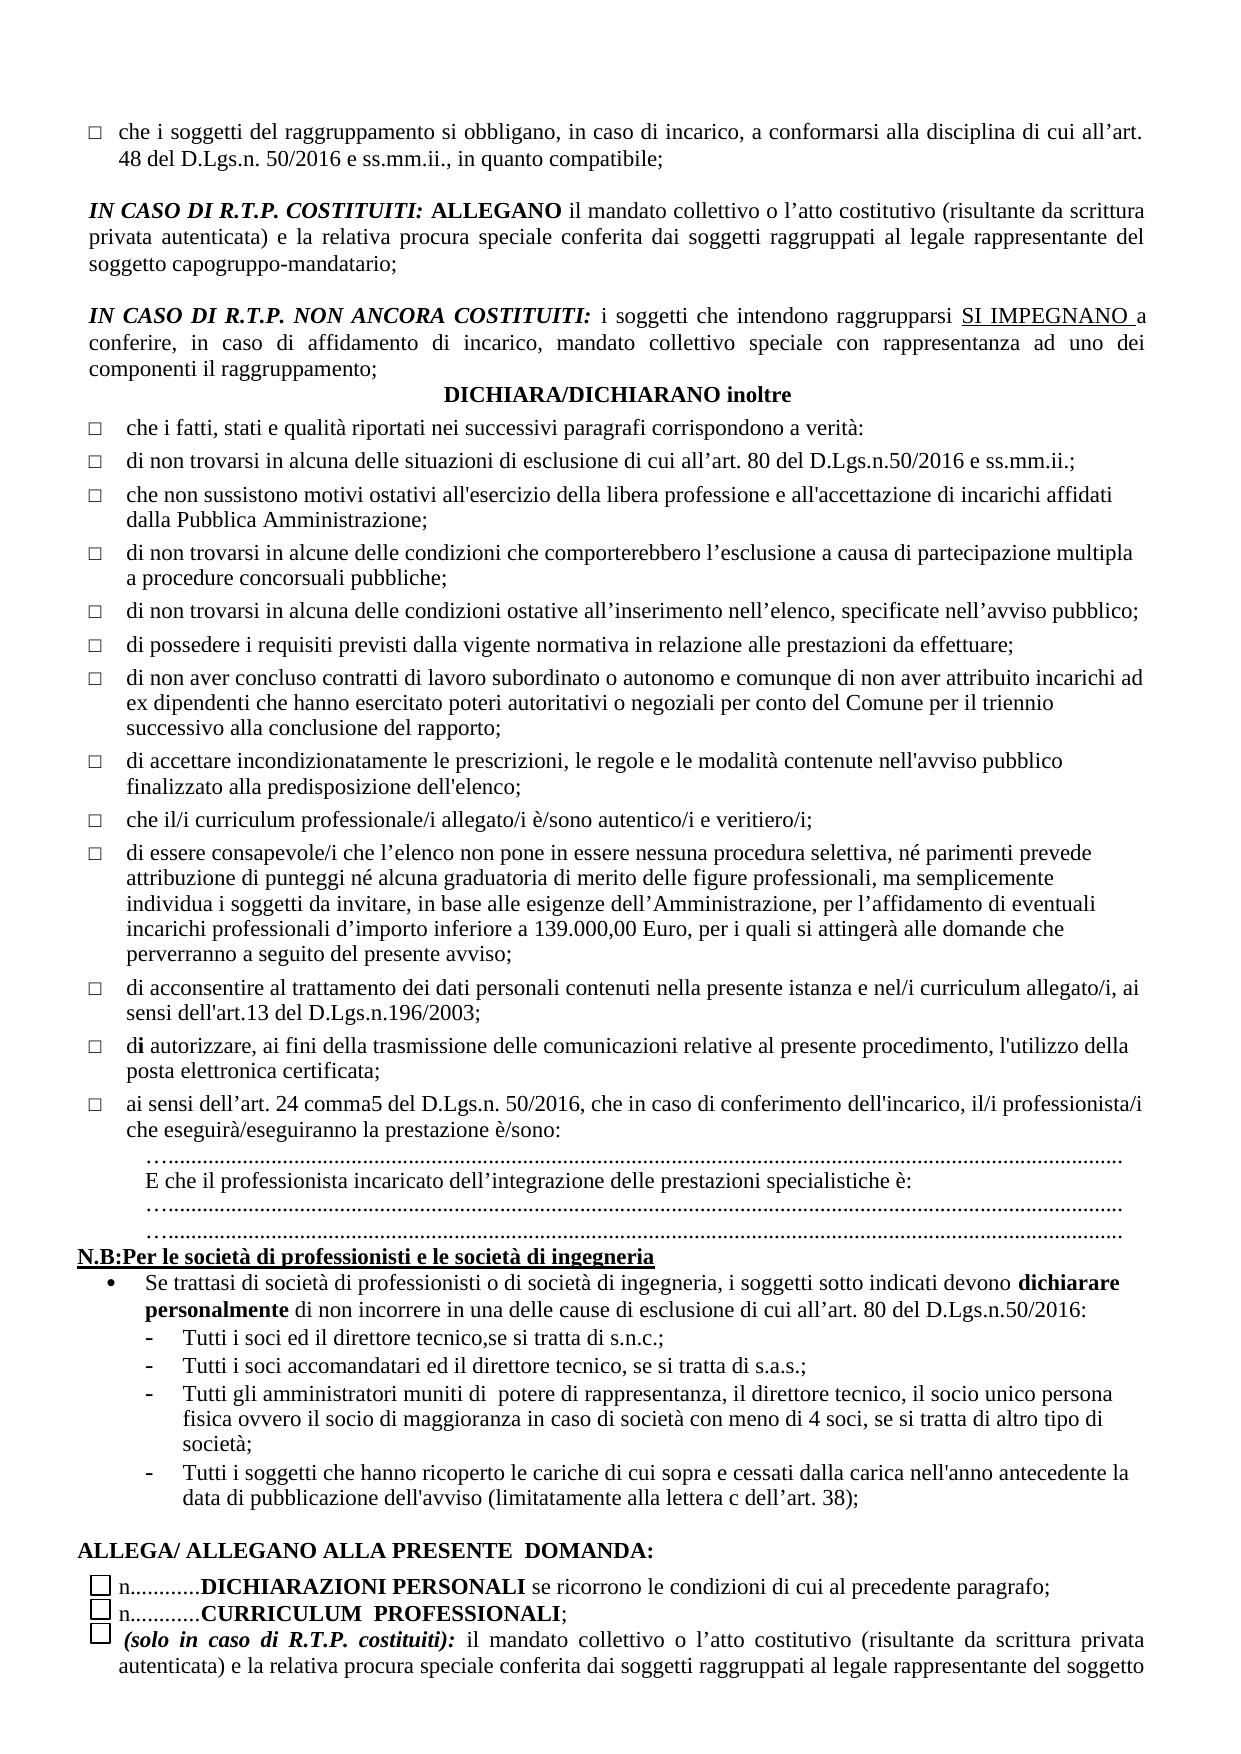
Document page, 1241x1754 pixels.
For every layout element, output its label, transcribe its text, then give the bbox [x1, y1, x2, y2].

list che il/i curriculum professionale/i allegato/i è/sono autentico/i e veritiero/i; [89, 807, 1147, 832]
list che i soggetti del raggruppamento si obbligano, in caso di incarico, a conformarsi alla disciplina di cui all’art. 48 del D.Lgs.n. 50/2016 e ss.mm.ii., in quanto compatibile; [89, 118, 1145, 171]
list Tutti i soci accomandatari ed il direttore tecnico, se si tratta di s.a.s.; [145, 1351, 1161, 1379]
text IN CASO DI R.T.P. NON ANCORA COSTITUITI: i soggetti che intendono raggrupparsi SI IMPEGNANO a conferire, in caso di affidamento di incarico, mandato collettivo speciale con rappresentanza ad uno dei componenti il raggruppamento; [89, 302, 1147, 381]
list che i fatti, stati e qualità riportati nei successivi paragrafi corrispondono a verità: [89, 416, 1147, 441]
list Tutti i soggetti che hanno ricoperto le cariche di cui sopra e cessati dalla carica nell'anno antecedente la data di pubblicazione dell'avviso (limitatamente alla lettera c dell’art. 38); [145, 1458, 1145, 1511]
text IN CASO DI R.T.P. COSTITUITI: ALLEGANO il mandato collettivo o l’atto costitutivo (risultante da scrittura privata autenticata) e la relativa procura speciale conferita dai soggetti raggruppati al legale rappresentante del soggetto capogruppo-mandatario; [89, 197, 1146, 276]
list Tutti gli amministratori muniti di potere di rappresentanza, il direttore tecnico, il socio unico persona fisica ovvero il socio di maggioranza in caso di società con meno di 4 soci, se si tratta di altro tipo di società; [145, 1379, 1146, 1457]
text E che il professionista incaricato dell’integrazione delle prestazioni specialistiche è: [145, 1169, 1161, 1193]
text n. DICHIARAZIONI PERSONALI se ricorrono le condizioni di cui al precedente paragrafo; [118, 1573, 1161, 1600]
subtitle n. CURRICULUM PROFESSIONALI; [118, 1600, 1161, 1626]
list di essere consapevole/i che l’elenco non pone in essere nessuna procedura selettiva, né parimenti prevede attribuzione di punteggi né alcuna graduatoria di merito delle figure professionali, ma semplicemente individua i soggetti da invitare, in base alle esigenze dell’Amministrazione, per l’affidamento di eventuali incarichi professionali d’importo inferiore a 139.000,00 Euro, per i quali si attingerà alle domande che perverranno a seguito del presente avviso; [89, 840, 1147, 967]
list di non aver concluso contratti di lavoro subordinato o autonomo e comunque di non aver attribuito incarichi ad ex dipendenti che hanno esercitato poteri autoritativi o negoziali per conto del Comune per il triennio successivo alla conclusione del rapporto; [89, 665, 1147, 741]
list di non trovarsi in alcuna delle situazioni di esclusione di cui all’art. 80 del D.Lgs.n.50/2016 e ss.mm.ii.; [89, 449, 1147, 474]
list Tutti i soci ed il direttore tecnico,se si tratta di s.n.c.; [145, 1323, 1161, 1351]
list che non sussistono motivi ostativi all'esercizio della libera professione e all'accettazione di incarichi affidati dalla Pubblica Amministrazione; [89, 482, 1147, 532]
list Se trattasi di società di professionisti o di società di ingegneria, i soggetti sotto indicati devono dichiarare personalmente di non incorrere in una delle cause di esclusione di cui all’art. 80 del D.Lgs.n.50/2016: [107, 1269, 1147, 1322]
list di possedere i requisiti previsti dalla vigente normativa in relazione alle prestazioni da effettuare; [89, 632, 1147, 657]
text …....................................................................................................................................................................... [145, 1217, 1161, 1243]
text …....................................................................................................................................................................... [145, 1142, 1161, 1169]
subtitle N.B:Per le società di professionisti e le società di ingegneria [77, 1243, 1090, 1269]
text …....................................................................................................................................................................... [145, 1193, 1161, 1217]
list di autorizzare, ai fini della trasmissione delle comunicazioni relative al presente procedimento, l'utilizzo della posta elettronica certificata; [89, 1033, 1147, 1084]
subtitle DICHIARA/DICHIARANO inoltre [145, 381, 1090, 408]
list ai sensi dell’art. 24 comma5 del D.Lgs.n. 50/2016, che in caso di conferimento dell'incarico, il/i professionista/i che eseguirà/eseguiranno la prestazione è/sono: [89, 1092, 1147, 1142]
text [118, 1626, 1146, 1679]
list di non trovarsi in alcuna delle condizioni ostative all’inserimento nell’elenco, specificate nell’avviso pubblico; [89, 599, 1147, 624]
list di acconsentire al trattamento dei dati personali contenuti nella presente istanza e nel/i curriculum allegato/i, ai sensi dell'art.13 del D.Lgs.n.196/2003; [89, 975, 1147, 1025]
list di non trovarsi in alcune delle condizioni che comporterebbero l’esclusione a causa di partecipazione multipla a procedure concorsuali pubbliche; [89, 540, 1147, 591]
subtitle ALLEGA/ ALLEGANO ALLA PRESENTE DOMANDA: [77, 1537, 1090, 1564]
list di accettare incondizionatamente le prescrizioni, le regole e le modalità contenute nell'avviso pubblico finalizzato alla predisposizione dell'elenco; [89, 749, 1147, 799]
